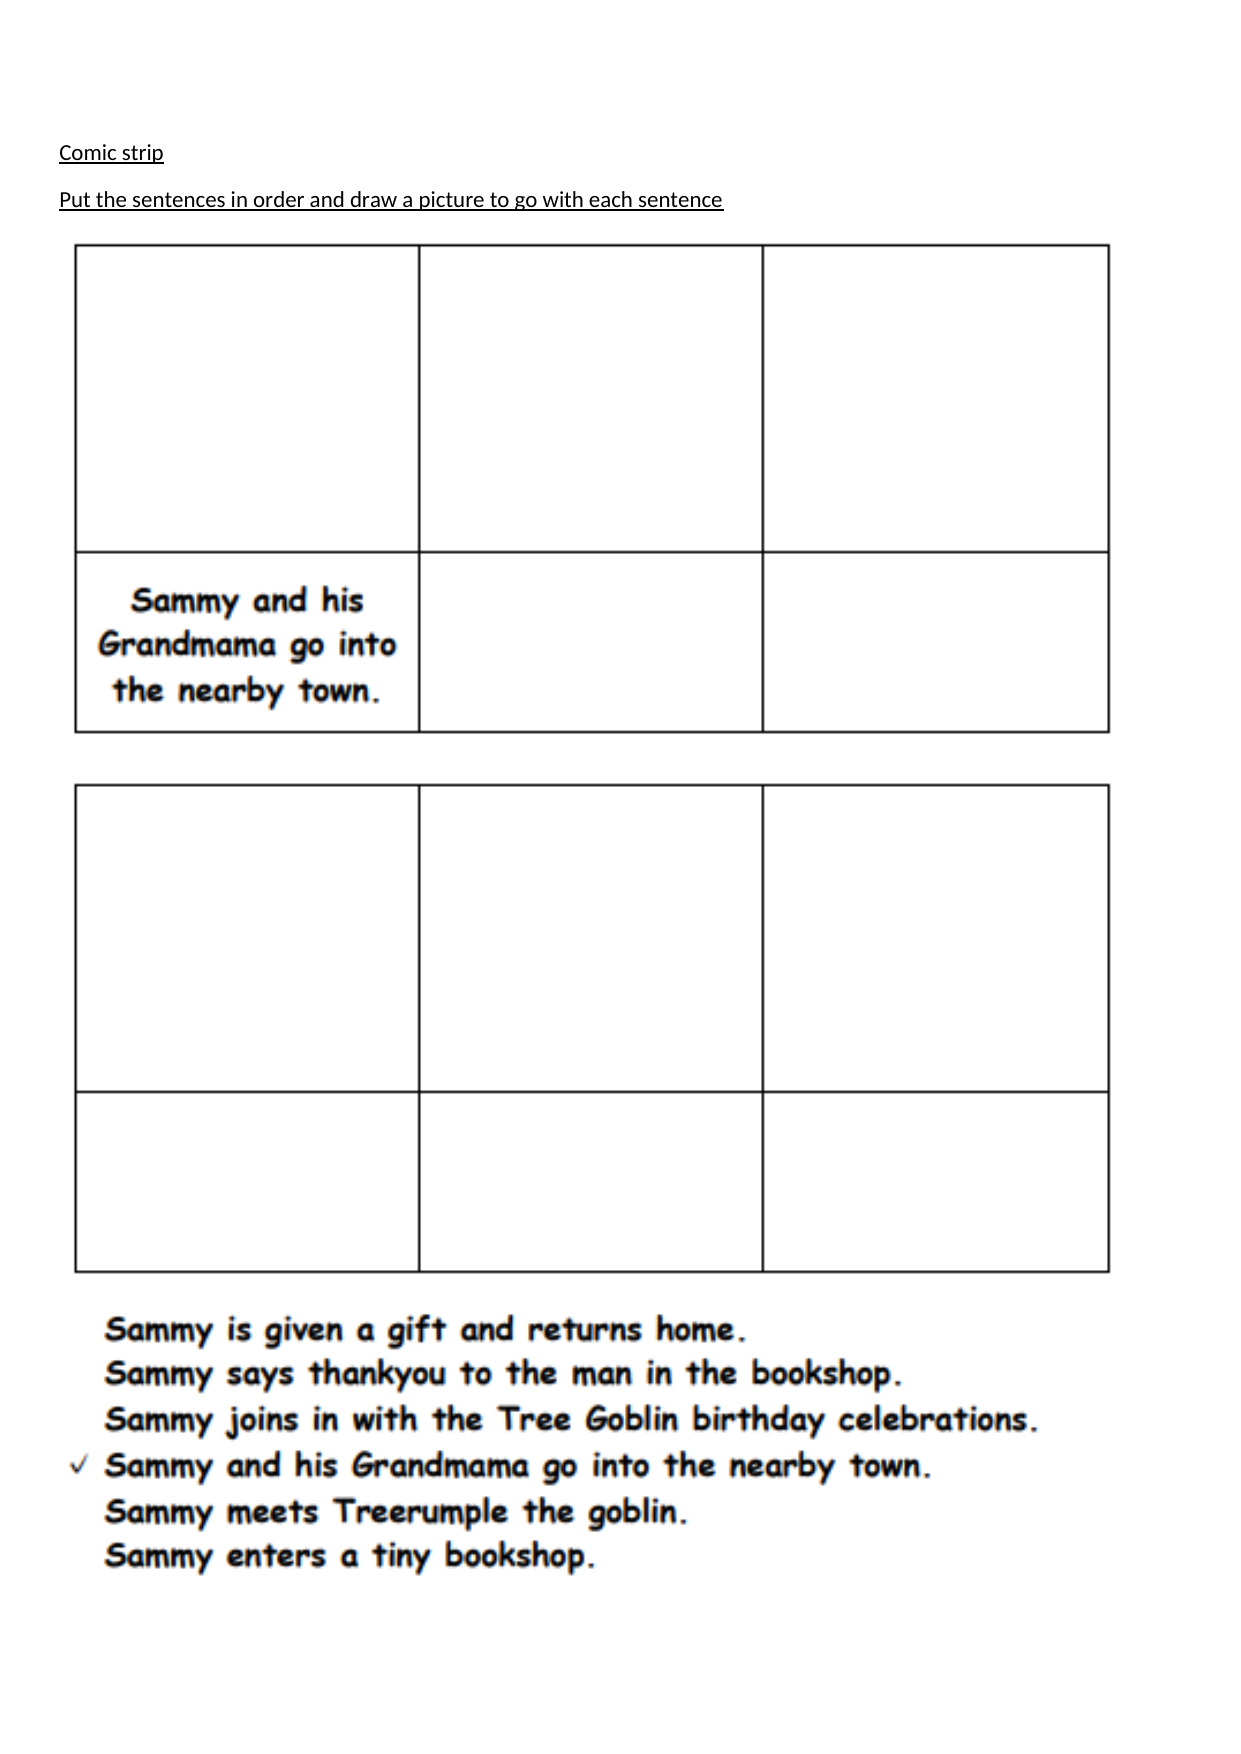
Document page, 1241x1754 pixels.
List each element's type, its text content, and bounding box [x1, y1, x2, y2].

text Put the sentences in order and draw a picture to go with each sentence [59, 185, 1181, 213]
picture [59, 231, 1129, 1592]
text Comic strip [59, 138, 1181, 166]
